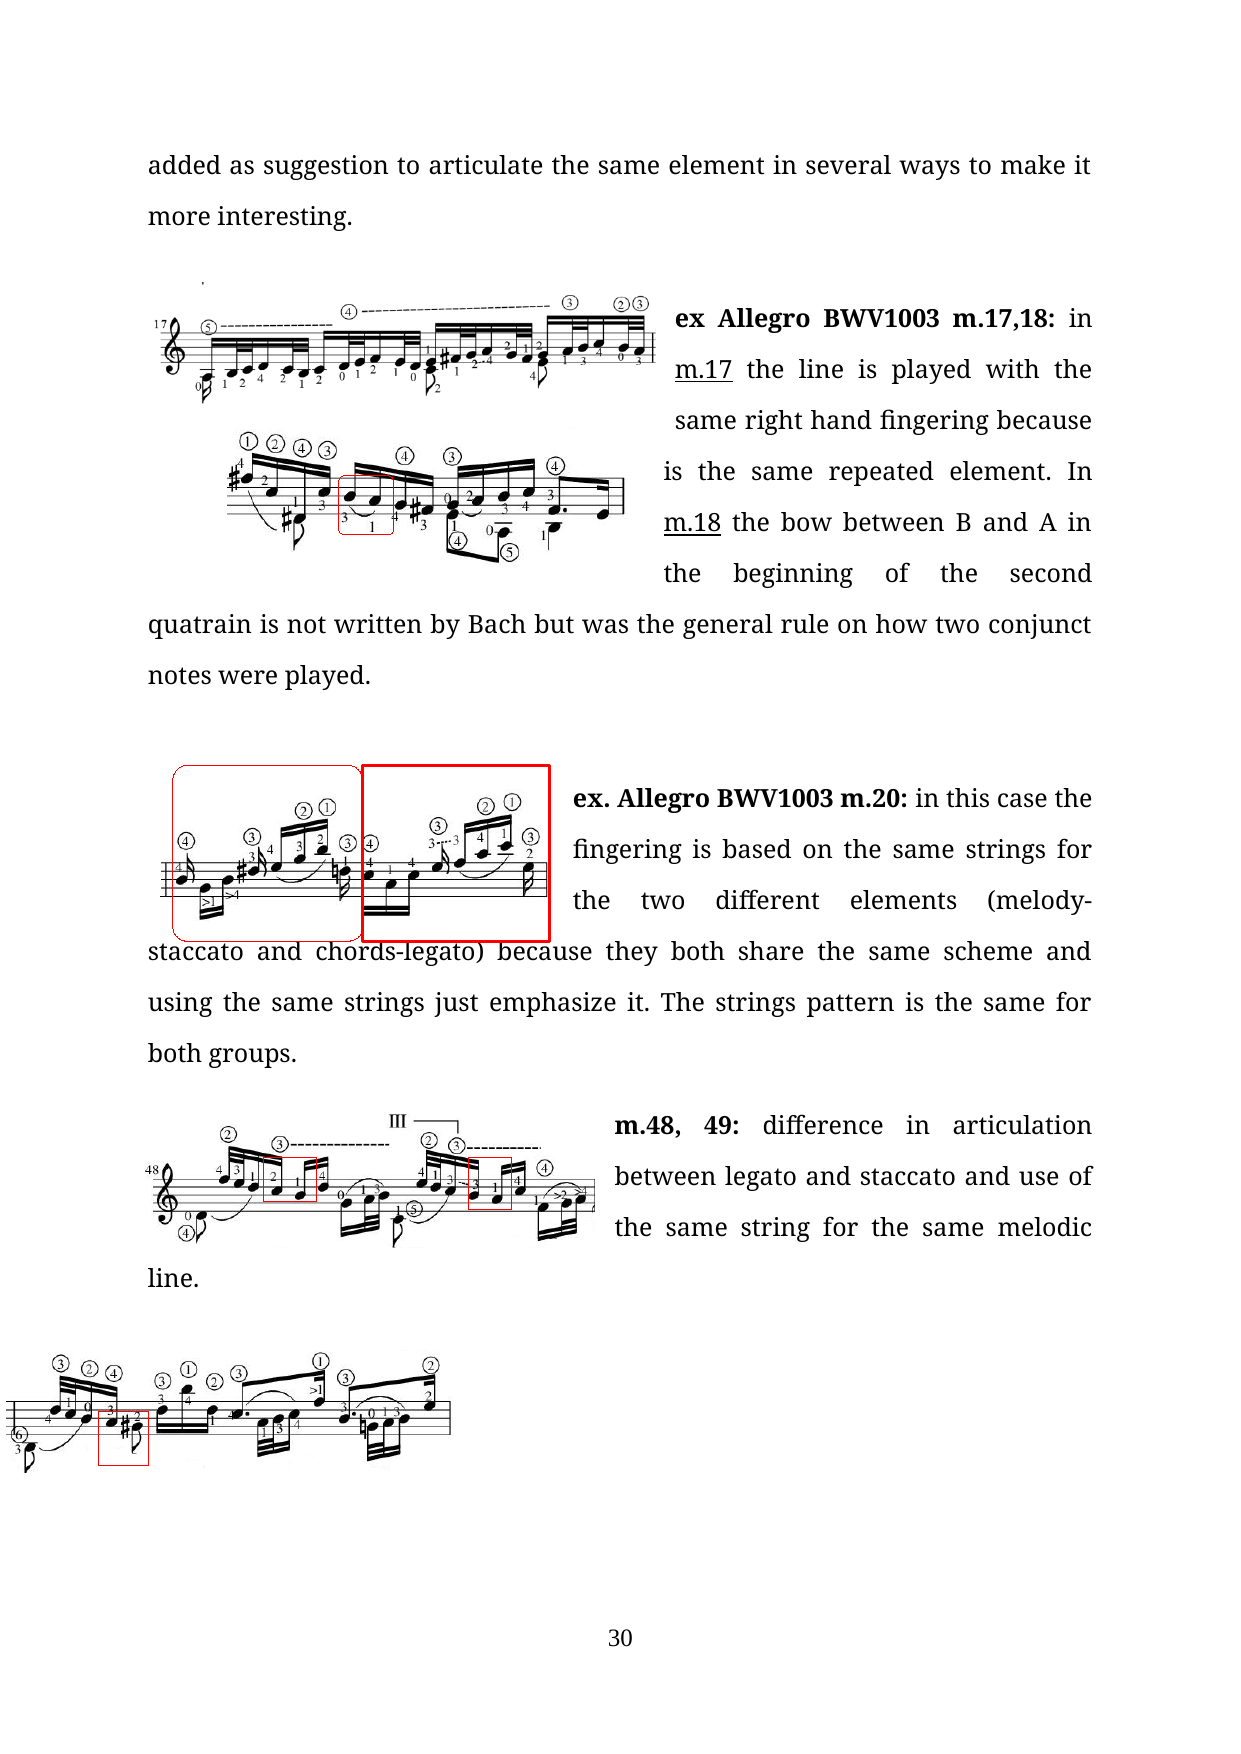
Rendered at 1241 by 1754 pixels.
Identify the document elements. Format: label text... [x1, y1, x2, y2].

picture [150, 786, 172, 920]
picture [0, 1350, 453, 1473]
text ex. Allegro BWV1003 m.20: in this case the fingering is based on the same strings for the two different elements (melody-staccato and chords-legato) because they both share the same scheme and using the same strings just emphasize it. The strings pattern is the same for both groups. [148, 781, 1093, 1070]
list m.48, 49: difference in articulation between legato and staccato and use of the same string for the same melodic line. [148, 1108, 1093, 1295]
picture [139, 282, 656, 409]
picture [173, 786, 361, 920]
picture [142, 1114, 148, 1248]
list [148, 148, 1093, 233]
picture [222, 428, 644, 566]
picture [364, 786, 548, 920]
